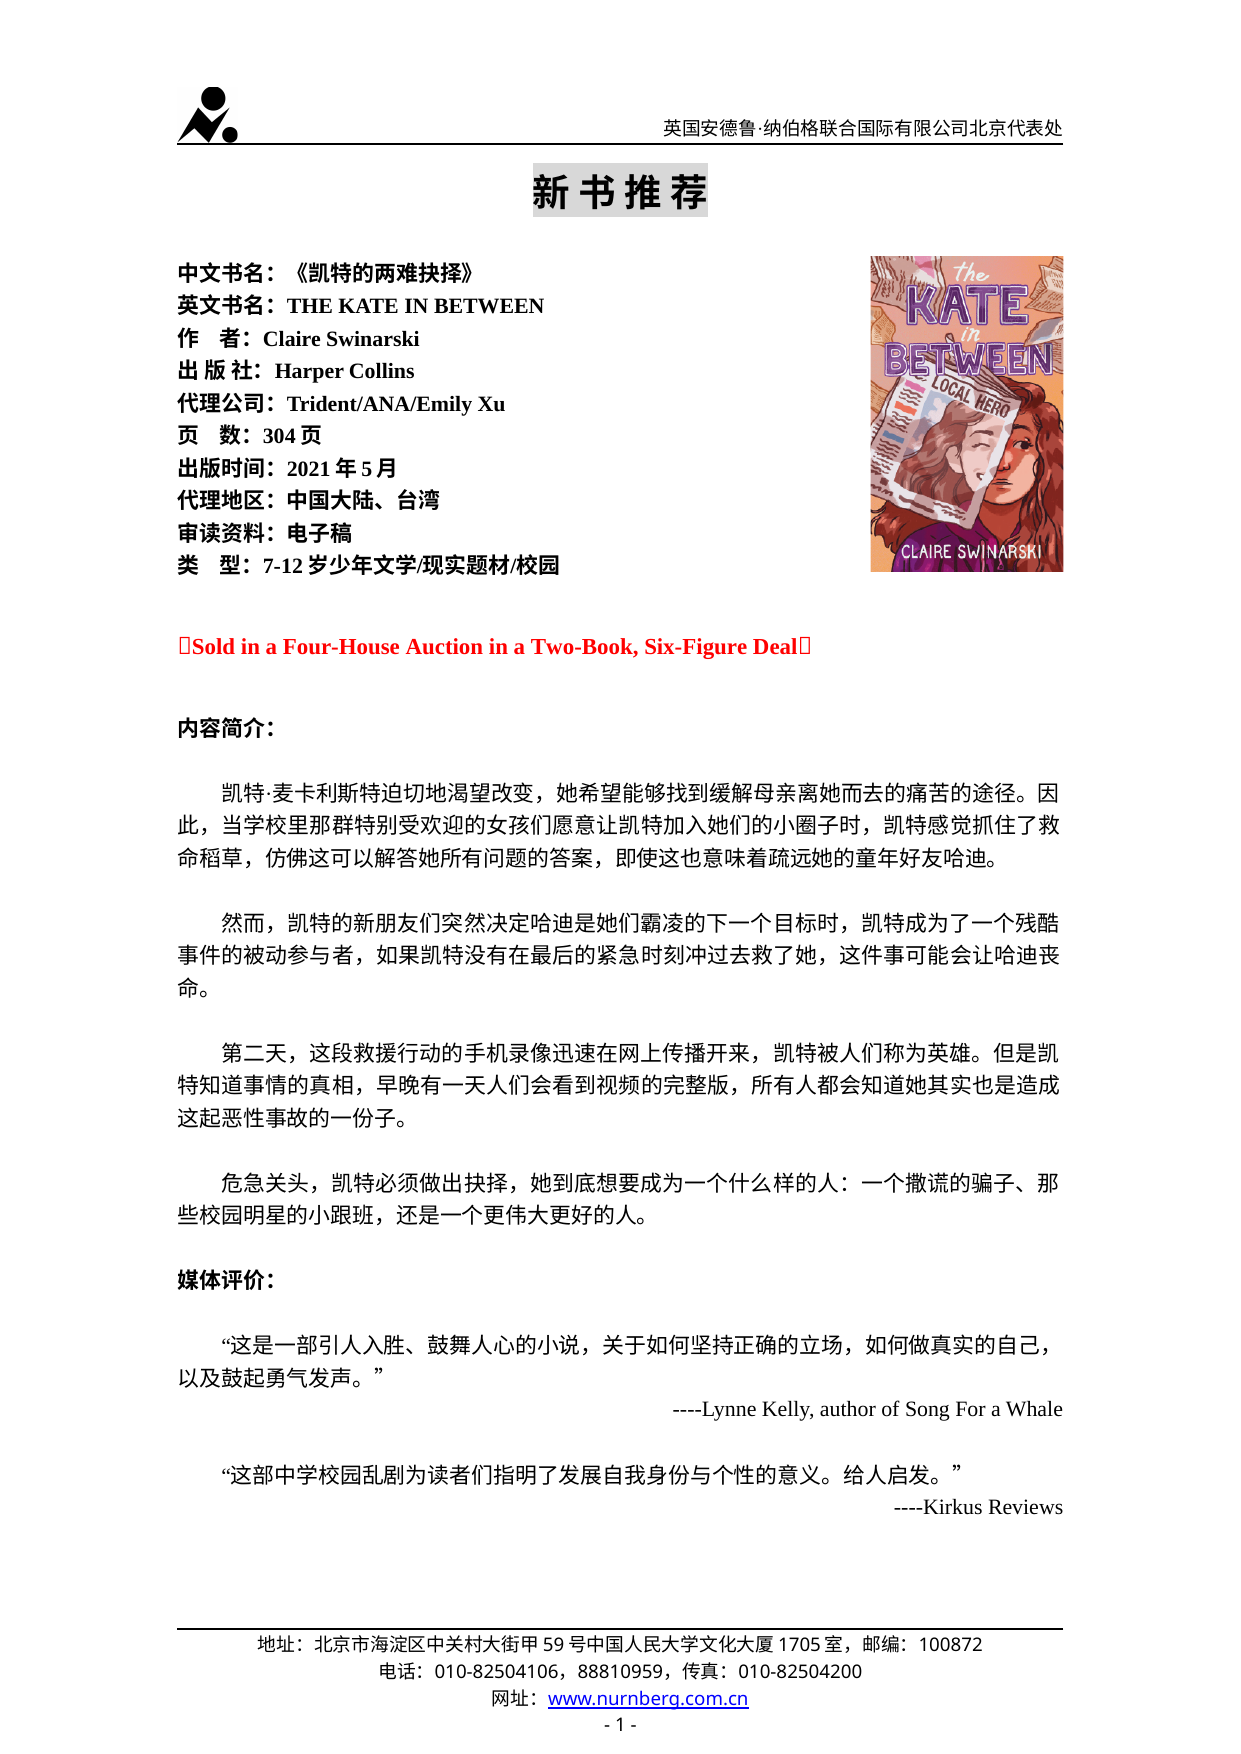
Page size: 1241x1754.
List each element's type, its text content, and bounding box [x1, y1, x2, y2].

picture [177, 87, 238, 143]
text “这是一部引人入胜、鼓舞人心的小说，关于如何坚持正确的立场，如何做真实的自己，以及鼓起勇气发声。” [177, 1328, 1063, 1393]
text 代理地区：中国大陆、台湾 [177, 483, 870, 515]
picture [870, 256, 1064, 572]
text 第二天，这段救援行动的手机录像迅速在网上传播开来，凯特被人们称为英雄。但是凯特知道事情的真相，早晚有一天人们会看到视频的完整版，所有人都会知道她其实也是造成这起恶性事故的一份子。 [177, 1035, 1063, 1133]
text 危急关头，凯特必须做出抉择，她到底想要成为一个什么样的人：一个撒谎的骗子、那些校园明星的小跟班，还是一个更伟大更好的人。 [177, 1165, 1063, 1230]
text 英文书名：THE KATE IN BETWEEN [177, 288, 870, 320]
text ----Lynne Kelly, author of Song For a Whale [177, 1393, 1063, 1425]
text 然而，凯特的新朋友们突然决定哈迪是她们霸凌的下一个目标时，凯特成为了一个残酷事件的被动参与者，如果凯特没有在最后的紧急时刻冲过去救了她，这件事可能会让哈迪丧命。 [177, 905, 1063, 1003]
text 媒体评价： [177, 1263, 1063, 1295]
text 出 版 社：Harper Collins [177, 353, 870, 385]
text 出版时间：2021年5月 [177, 450, 870, 483]
text 代理公司：Trident/ANA/Emily Xu [177, 385, 870, 418]
text Sold in a Four-House Auction in a Two-Book, Six-Figure Deal [177, 613, 1063, 678]
text 内容简介： [177, 710, 1063, 743]
text 中文书名：《凯特的两难抉择》 [177, 255, 1063, 288]
text 页 数：304页 [177, 418, 870, 450]
text ----Kirkus Reviews [177, 1490, 1063, 1523]
text 新 书 推 荐 [177, 158, 1063, 223]
text 类 型：7-12岁少年文学/现实题材/校园 [177, 548, 1063, 580]
text 凯特·麦卡利斯特迫切地渴望改变，她希望能够找到缓解母亲离她而去的痛苦的途径。因此，当学校里那群特别受欢迎的女孩们愿意让凯特加入她们的小圈子时，凯特感觉抓住了救命稻草，仿佛这可以解答她所有问题的答案，即使这也意味着疏远她的童年好友哈迪。 [177, 775, 1063, 873]
text 审读资料：电子稿 [177, 515, 870, 548]
text “这部中学校园乱剧为读者们指明了发展自我身份与个性的意义。给人启发。” [177, 1458, 1063, 1490]
text 作 者：Claire Swinarski [177, 320, 870, 353]
